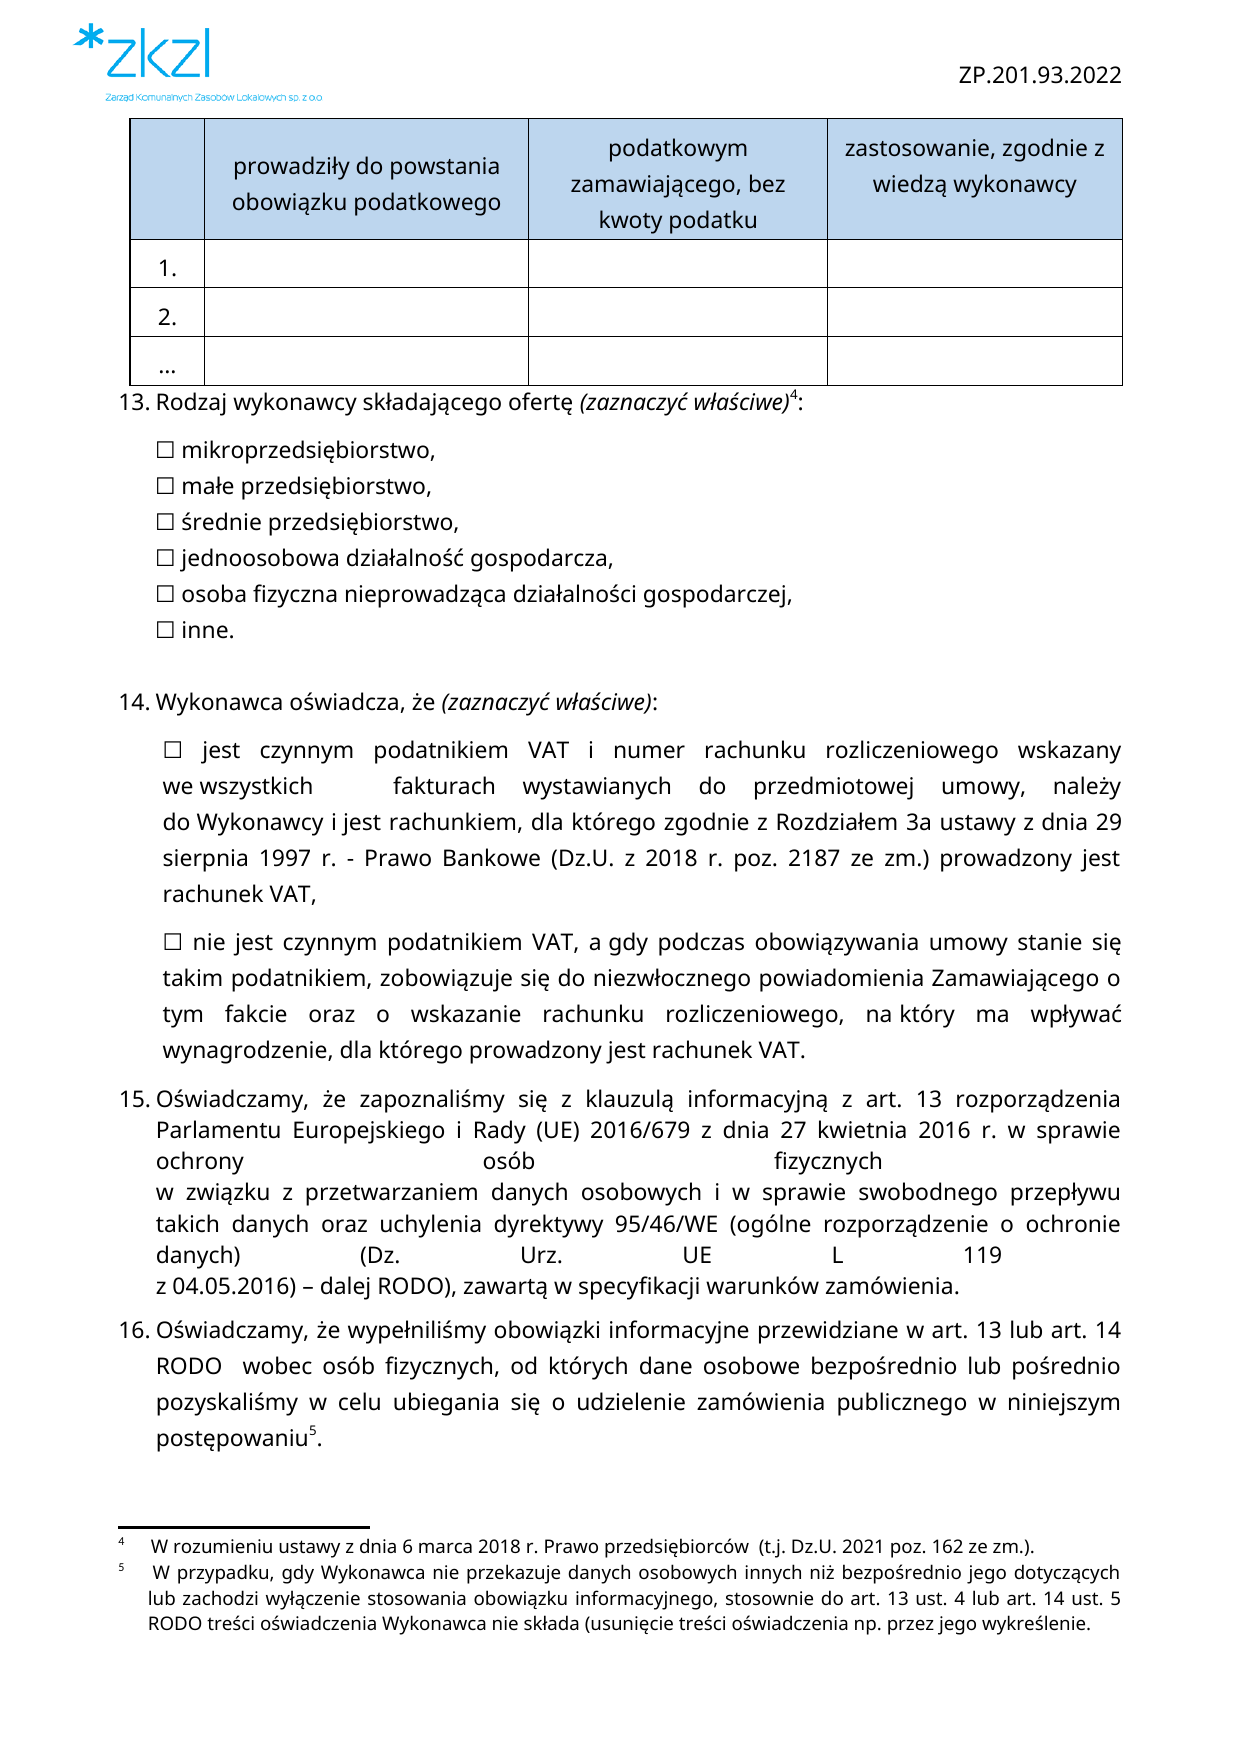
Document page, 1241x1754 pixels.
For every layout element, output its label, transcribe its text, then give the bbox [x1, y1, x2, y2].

list mikroprzedsiębiorstwo, [155, 434, 1122, 465]
list małe przedsiębiorstwo, [155, 470, 1122, 501]
list jest czynnym podatnikiem VAT i numer rachunku rozliczeniowego wskazany we wszystkich fakturach wystawianych do przedmiotowej umowy, należy do Wykonawcy i jest rachunkiem, dla którego zgodnie z Rozdziałem 3a ustawy z dnia 29 sierpnia 1997 r. - Prawo Bankowe (Dz.U. z 2018 r. poz. 2187 ze zm.) prowadzony jest rachunek VAT, [162, 734, 1122, 909]
text jednoosobowa działalność gospodarcza, [118, 542, 1122, 573]
table_cell 1. [131, 240, 204, 287]
table_cell [529, 337, 827, 384]
list Oświadczamy, że wypełniliśmy obowiązki informacyjne przewidziane w art. 13 lub art. 14 RODO wobec osób fizycznych, od których dane osobowe bezpośrednio lub pośrednio pozyskaliśmy w celu ubiegania się o udzielenie zamówienia publicznego w niniejszym postępowaniu. [118, 1314, 1122, 1453]
table_cell [828, 240, 1122, 287]
list Rodzaj wykonawcy składającego ofertę (zaznaczyć właściwe): [118, 386, 1122, 417]
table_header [529, 119, 827, 239]
list Oświadczamy, że zapoznaliśmy się z klauzulą informacyjną z art. 13 rozporządzenia Parlamentu Europejskiego i Rady (UE) 2016/679 z dnia 27 kwietnia 2016 r. w sprawie ochrony osób fizycznych w związku z przetwarzaniem danych osobowych i w sprawie swobodnego przepływu takich danych oraz uchylenia dyrektywy 95/46/WE (ogólne rozporządzenie o ochronie danych) (Dz. Urz. UE L 119 z 04.05.2016) – dalej RODO), zawartą w specyfikacji warunków zamówienia. [118, 1082, 1122, 1301]
table_cell [529, 240, 827, 287]
table_cell 2. [131, 288, 204, 336]
table_cell [529, 288, 827, 336]
table_cell … [131, 337, 204, 384]
table_cell [205, 288, 528, 336]
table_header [205, 119, 528, 239]
table_cell [828, 288, 1122, 336]
text inne. [118, 614, 1122, 645]
table_cell [205, 240, 528, 287]
list nie jest czynnym podatnikiem VAT, a gdy podczas obowiązywania umowy stanie się takim podatnikiem, zobowiązuje się do niezwłocznego powiadomienia Zamawiającego o tym fakcie oraz o wskazanie rachunku rozliczeniowego, na który ma wpływać wynagrodzenie, dla którego prowadzony jest rachunek VAT. [162, 926, 1122, 1065]
text osoba fizyczna nieprowadząca działalności gospodarczej, [118, 578, 1122, 609]
list średnie przedsiębiorstwo, [155, 506, 1122, 537]
table_cell [828, 337, 1122, 384]
table_header Lp. [131, 119, 204, 239]
list Wykonawca oświadcza, że (zaznaczyć właściwe): [118, 686, 1122, 717]
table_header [828, 119, 1122, 239]
picture [72, 23, 323, 102]
table_cell [205, 337, 528, 384]
